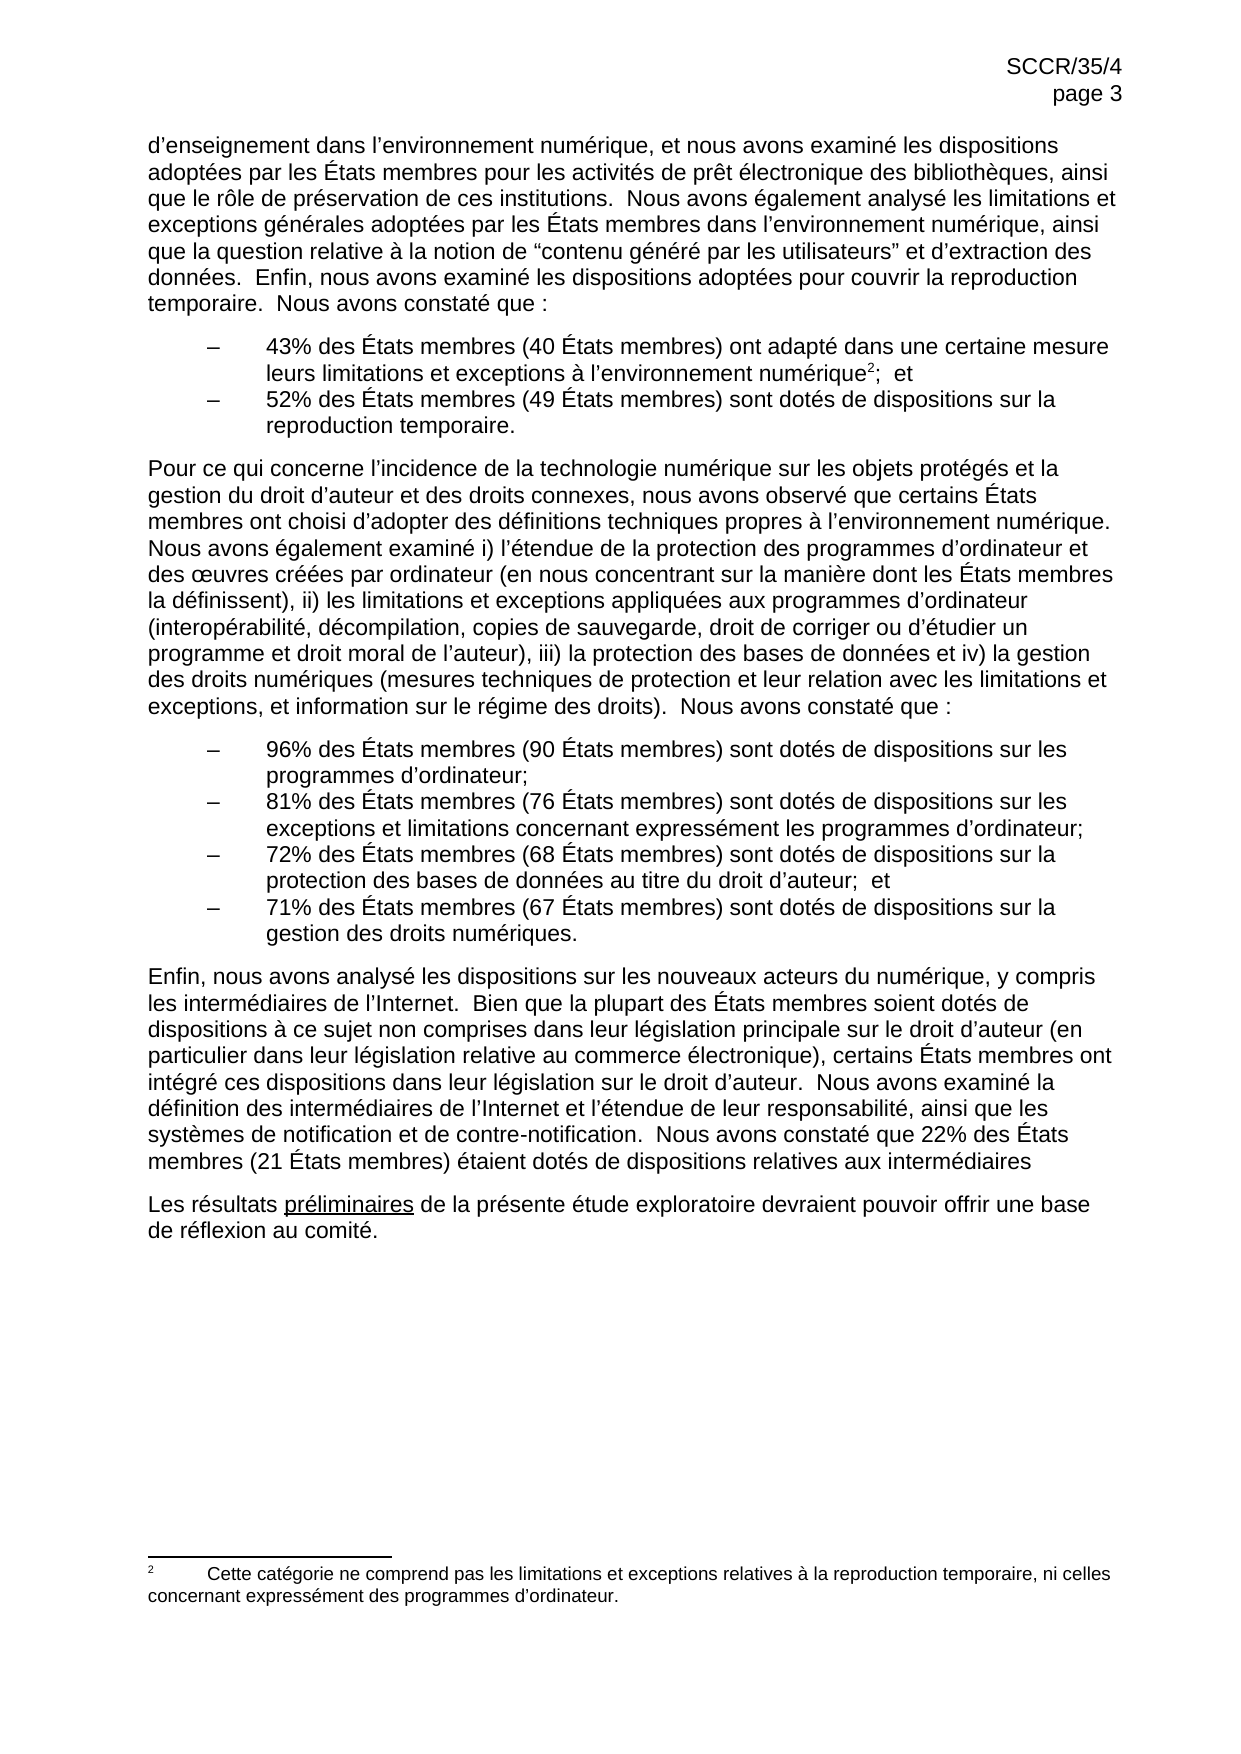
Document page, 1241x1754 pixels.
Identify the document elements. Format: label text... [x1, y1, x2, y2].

list 72% des États membres (68 États membres) sont dotés de dispositions sur la protection des bases de données au titre du droit d’auteur; et [207, 841, 1122, 894]
list 81% des États membres (76 États membres) sont dotés de dispositions sur les exceptions et limitations concernant expressément les programmes d’ordinateur; [207, 788, 1122, 841]
list 52% des États membres (49 États membres) sont dotés de dispositions sur la reproduction temporaire. [207, 386, 1122, 439]
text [148, 132, 1122, 317]
list 43% des États membres (40 États membres) ont adapté dans une certaine mesure leurs limitations et exceptions à l’environnement numérique; et [207, 333, 1122, 386]
list 71% des États membres (67 États membres) sont dotés de dispositions sur la gestion des droits numériques. [207, 894, 1122, 946]
list 96% des États membres (90 États membres) sont dotés de dispositions sur les programmes d’ordinateur; [207, 736, 1122, 788]
text Enfin, nous avons analysé les dispositions sur les nouveaux acteurs du numérique, y compris les intermédiaires de l’Internet. Bien que la plupart des États membres soient dotés de dispositions à ce sujet non comprises dans leur législation principale sur le droit d’auteur (en particulier dans leur législation relative au commerce électronique), certains États membres ont intégré ces dispositions dans leur législation sur le droit d’auteur. Nous avons examiné la définition des intermédiaires de l’Internet et l’étendue de leur responsabilité, ainsi que les systèmes de notification et de contre-notification. Nous avons constaté que 22% des États membres (21 États membres) étaient dotés de dispositions relatives aux intermédiaires [148, 963, 1122, 1174]
text Les résultats préliminaires de la présente étude exploratoire devraient pouvoir offrir une base de réflexion au comité. [148, 1191, 1122, 1243]
text Pour ce qui concerne l’incidence de la technologie numérique sur les objets protégés et la gestion du droit d’auteur et des droits connexes, nous avons observé que certains États membres ont choisi d’adopter des définitions techniques propres à l’environnement numérique. Nous avons également examiné i) l’étendue de la protection des programmes d’ordinateur et des œuvres créées par ordinateur (en nous concentrant sur la manière dont les États membres la définissent), ii) les limitations et exceptions appliquées aux programmes d’ordinateur (interopérabilité, décompilation, copies de sauvegarde, droit de corriger ou d’étudier un programme et droit moral de l’auteur), iii) la protection des bases de données et iv) la gestion des droits numériques (mesures techniques de protection et leur relation avec les limitations et exceptions, et information sur le régime des droits). Nous avons constaté que : [148, 455, 1122, 719]
